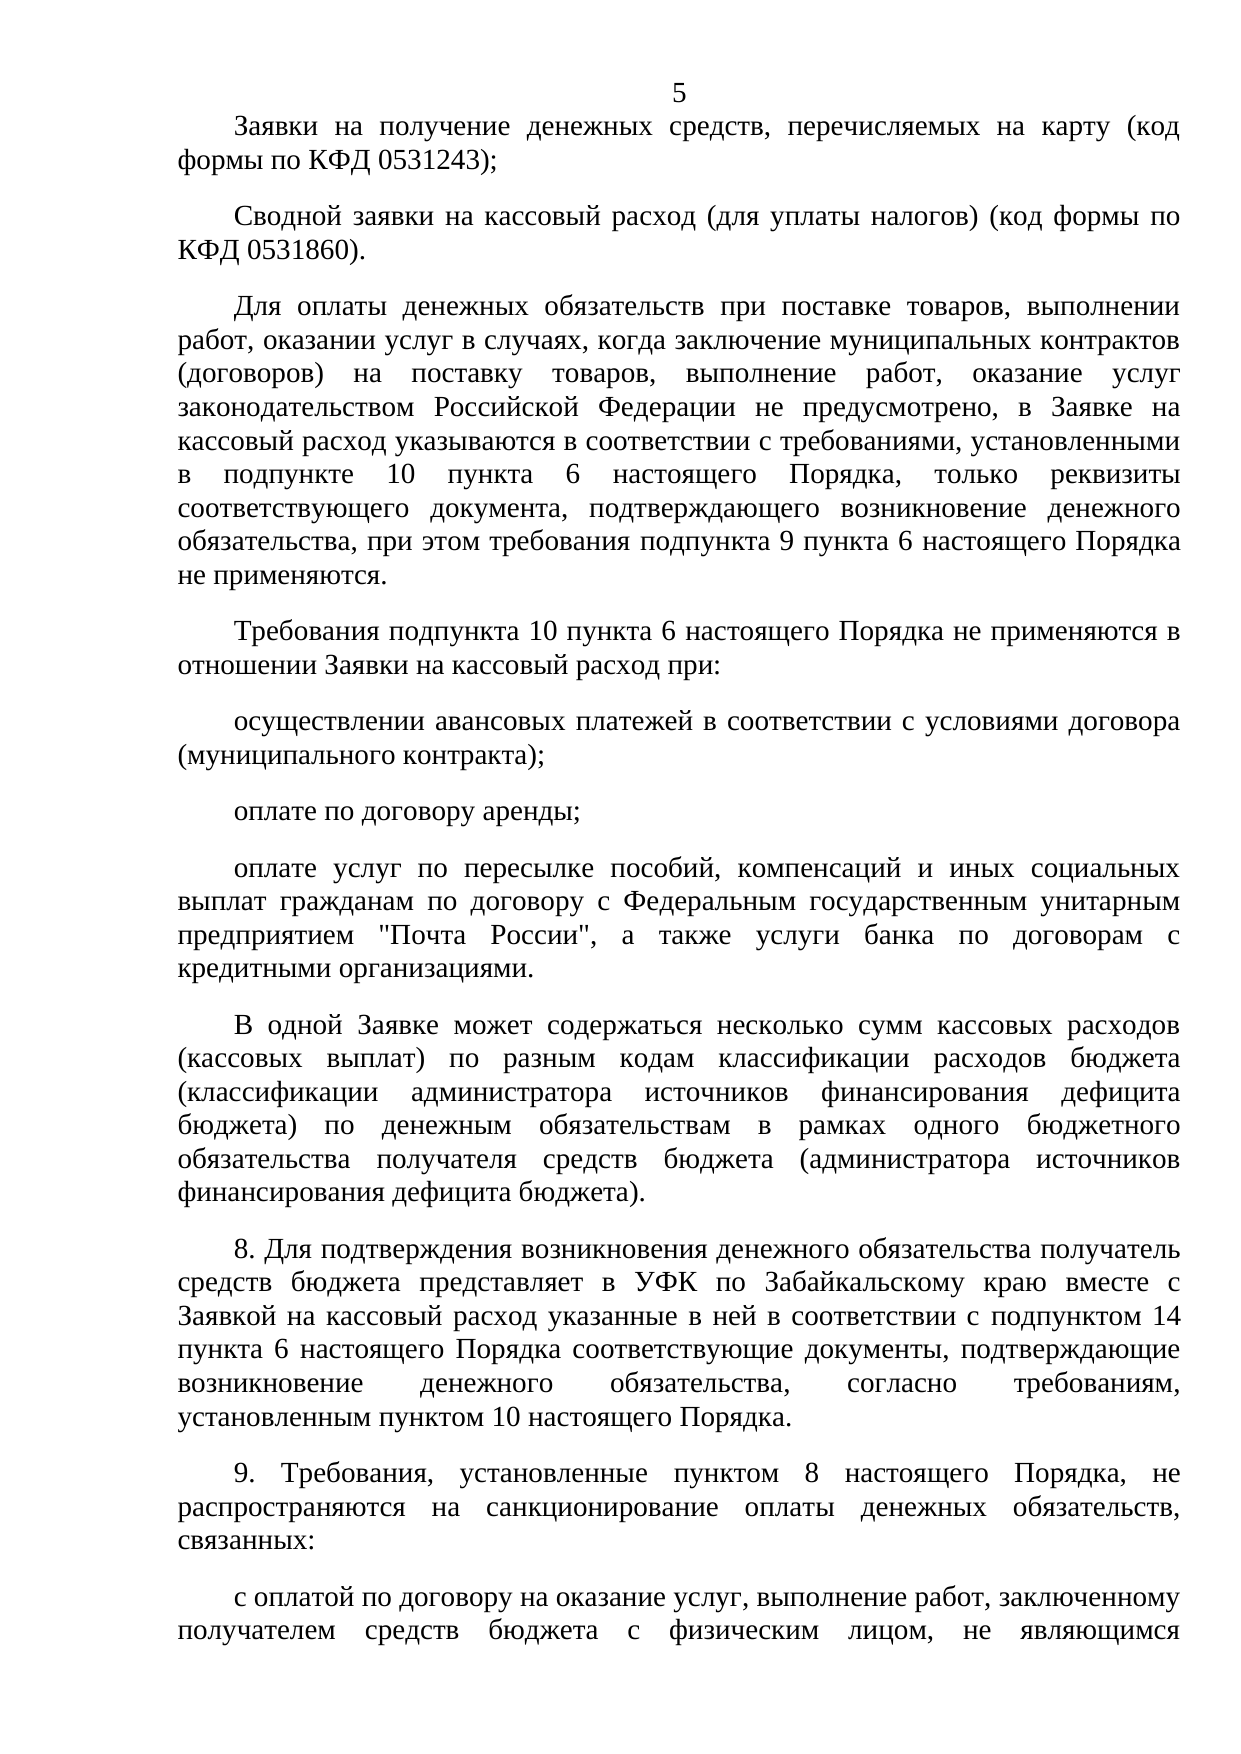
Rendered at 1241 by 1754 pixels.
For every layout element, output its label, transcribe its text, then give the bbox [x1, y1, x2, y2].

text оплате по договору аренды; [177, 793, 1181, 827]
text 9. Требования, установленные пунктом 8 настоящего Порядка, не распространяются на санкционирование оплаты денежных обязательств, связанных: [177, 1455, 1181, 1556]
text 8. Для подтверждения возникновения денежного обязательства получатель средств бюджета представляет в УФК по Забайкальскому краю вместе с Заявкой на кассовый расход указанные в ней в соответствии с подпунктом 14 пункта 6 настоящего Порядка соответствующие документы, подтверждающие возникновение денежного обязательства, согласно требованиям, установленным пунктом 10 настоящего Порядка. [177, 1231, 1181, 1432]
text Требования подпункта 10 пункта 6 настоящего Порядка не применяются в отношении Заявки на кассовый расход при: [177, 613, 1181, 680]
text Заявки на получение денежных средств, перечисляемых на карту (код формы по КФД 0531243); [177, 108, 1181, 176]
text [177, 1579, 1181, 1646]
text оплате услуг по пересылке пособий, компенсаций и иных социальных выплат гражданам по договору с Федеральным государственным унитарным предприятием "Почта России", а также услуги банка по договорам с кредитными организациями. [177, 850, 1181, 984]
text Для оплаты денежных обязательств при поставке товаров, выполнении работ, оказании услуг в случаях, когда заключение муниципальных контрактов (договоров) на поставку товаров, выполнение работ, оказание услуг законодательством Российской Федерации не предусмотрено, в Заявке на кассовый расход указываются в соответствии с требованиями, установленными в подпункте 10 пункта 6 настоящего Порядка, только реквизиты соответствующего документа, подтверждающего возникновение денежного обязательства, при этом требования подпункта 9 пункта 6 настоящего Порядка не применяются. [177, 288, 1181, 590]
text Сводной заявки на кассовый расход (для уплаты налогов) (код формы по КФД 0531860). [177, 198, 1181, 266]
text осуществлении авансовых платежей в соответствии с условиями договора (муниципального контракта); [177, 703, 1181, 770]
text В одной Заявке может содержаться несколько сумм кассовых расходов (кассовых выплат) по разным кодам классификации расходов бюджета (классификации администратора источников финансирования дефицита бюджета) по денежным обязательствам в рамках одного бюджетного обязательства получателя средств бюджета (администратора источников финансирования дефицита бюджета). [177, 1007, 1181, 1208]
